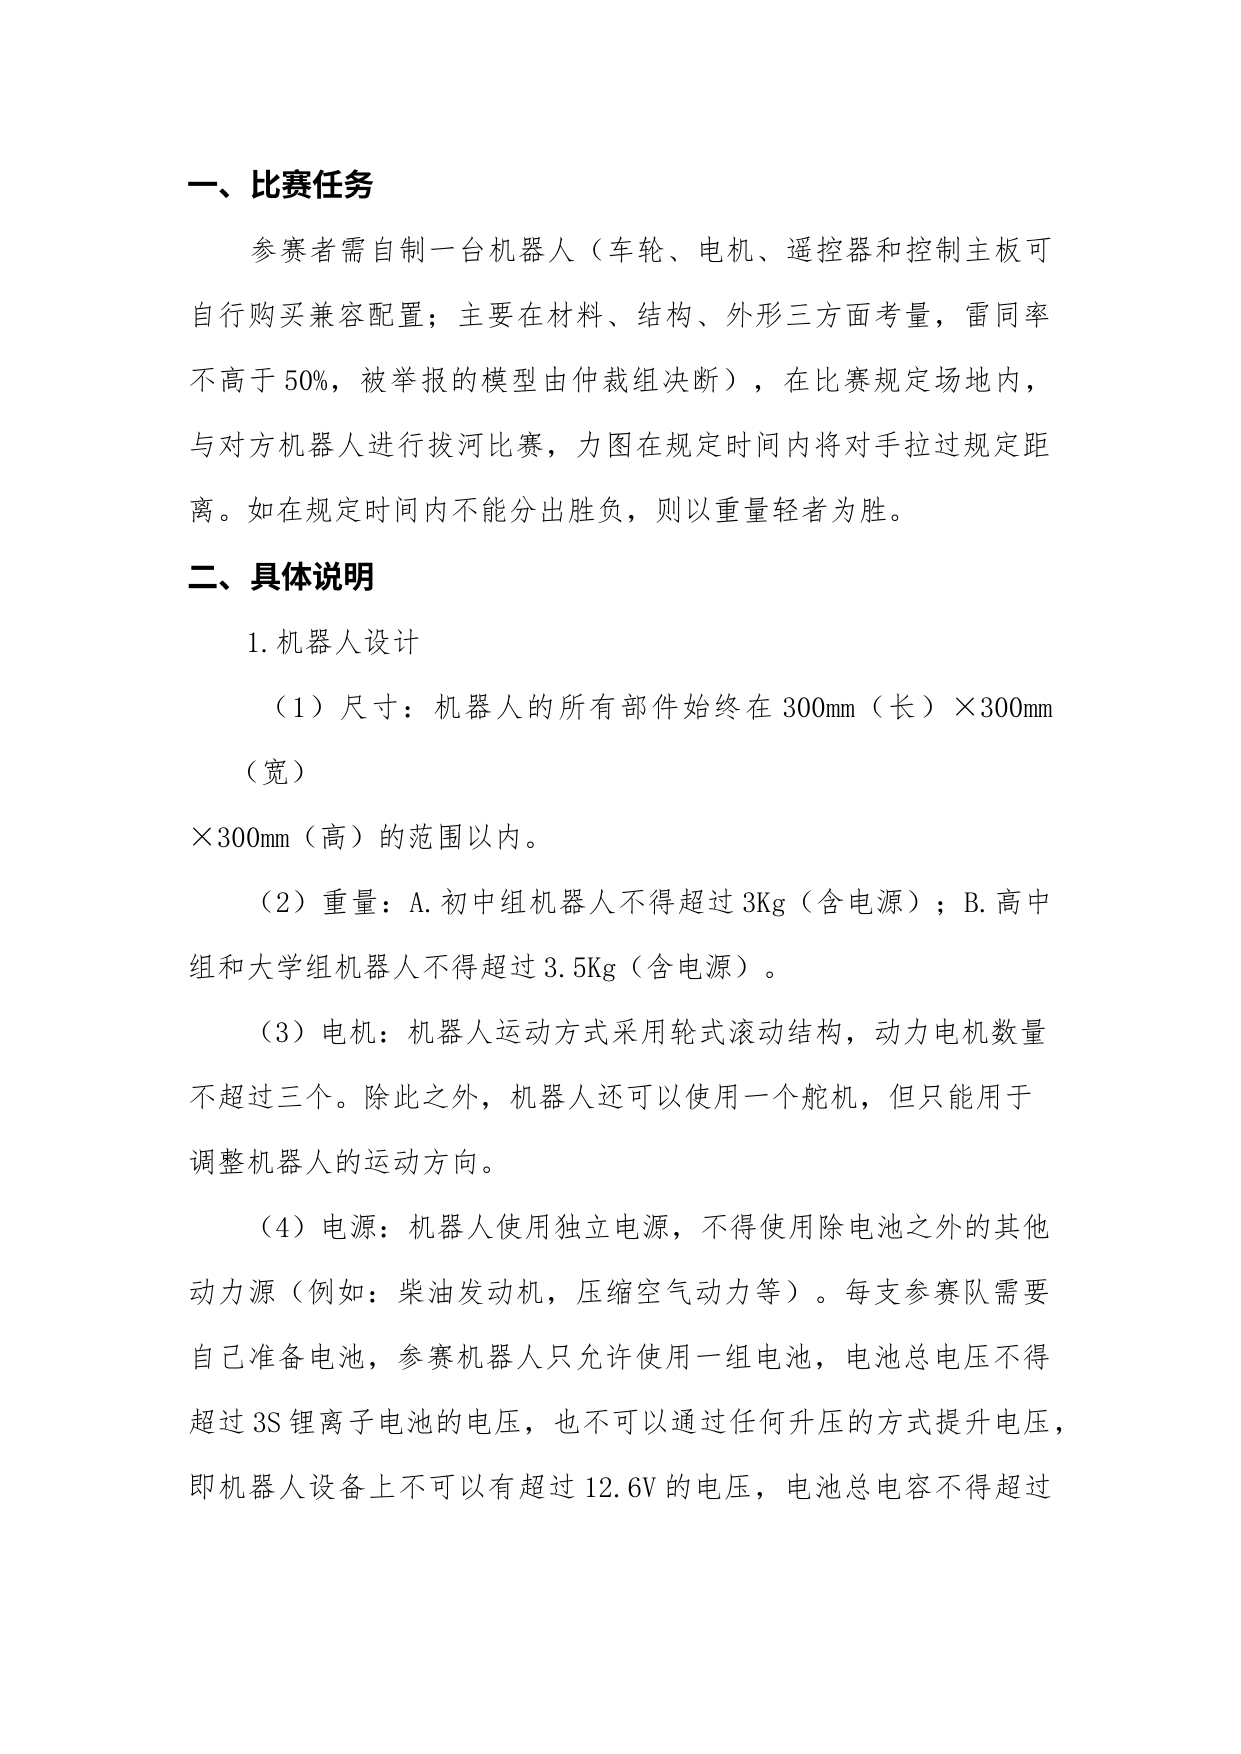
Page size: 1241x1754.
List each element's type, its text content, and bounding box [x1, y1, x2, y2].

text （1）尺寸：机器人的所有部件始终在300mm（长）×300mm（宽） [231, 673, 1053, 803]
text 一、比赛任务 [187, 150, 1053, 215]
text 1.机器人设计 [187, 608, 1053, 673]
text （3）电机：机器人运动方式采用轮式滚动结构，动力电机数量不超过三个。除此之外，机器人还可以使用一个舵机，但只能用于调整机器人的运动方向。 [187, 998, 1053, 1193]
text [187, 1193, 1053, 1518]
text 参赛者需自制一台机器人（车轮、电机、遥控器和控制主板可自行购买兼容配置；主要在材料、结构、外形三方面考量，雷同率不高于50%，被举报的模型由仲裁组决断），在比赛规定场地内，与对方机器人进行拔河比赛，力图在规定时间内将对手拉过规定距离。如在规定时间内不能分出胜负，则以重量轻者为胜。 [187, 215, 1053, 540]
text ×300mm（高）的范围以内。 [187, 803, 1053, 868]
text 二、具体说明 [187, 543, 1053, 608]
text （2）重量：A.初中组机器人不得超过3Kg（含电源）；B.高中组和大学组机器人不得超过3.5Kg（含电源）。 [187, 868, 1053, 998]
